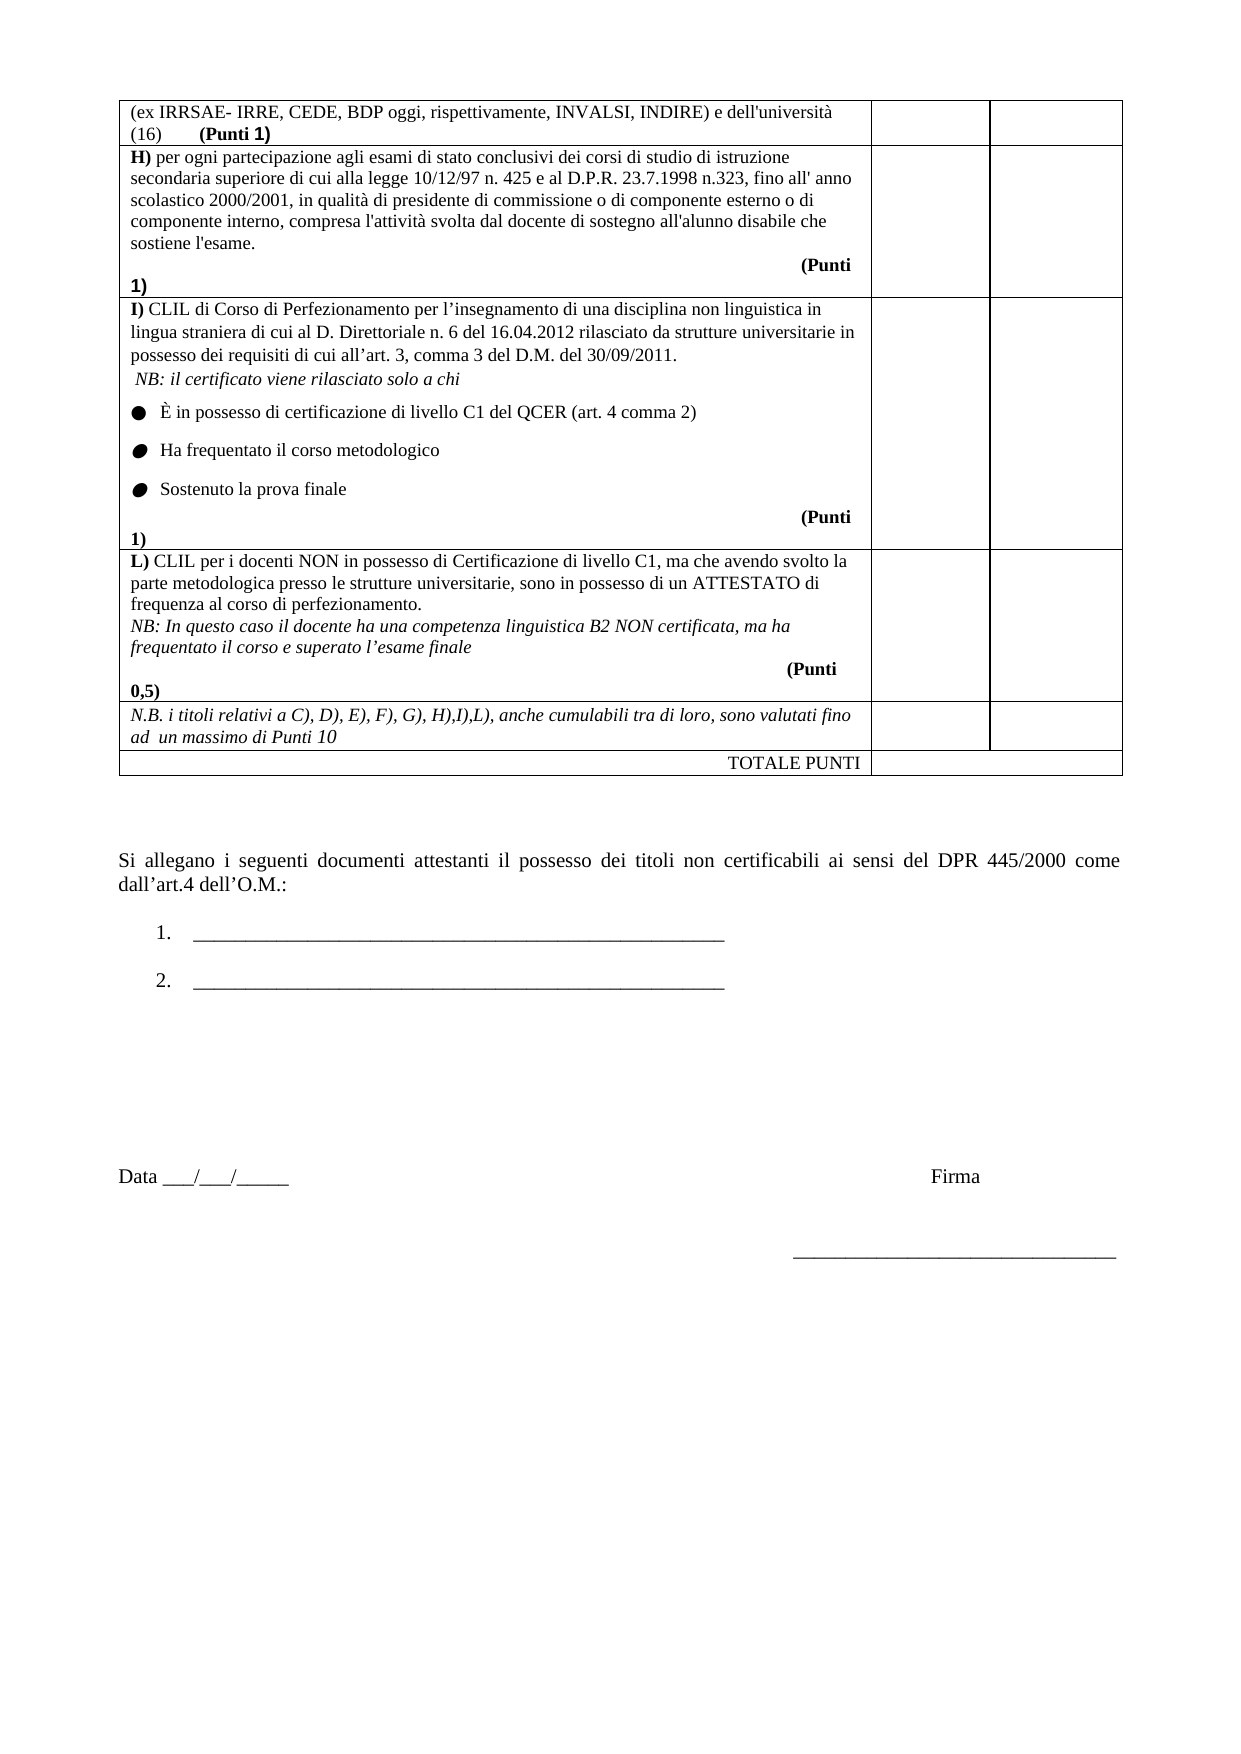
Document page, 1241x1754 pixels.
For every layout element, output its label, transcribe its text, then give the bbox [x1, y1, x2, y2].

table_cell [872, 550, 989, 701]
table_cell [991, 101, 1122, 145]
table_cell [991, 550, 1122, 701]
table_cell L) CLIL per i docenti NON in possesso di Certificazione di livello C1, ma che avendo svolto la parte metodologica presso le strutture universitarie, sono in possesso di un ATTESTATO di frequenza al corso di perfezionamento. NB: In questo caso il docente ha una competenza linguistica B2 NON certificata, ma ha frequentato il corso e superato l’esame finale (Punti 0,5) [120, 550, 871, 701]
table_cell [120, 101, 871, 145]
table_cell TOTALE PUNTI [120, 751, 871, 774]
text Data ___/___/_____ Firma [118, 1164, 1122, 1188]
table_cell I) CLIL di Corso di Perfezionamento per l’insegnamento di una disciplina non linguistica in lingua straniera di cui al D. Direttoriale n. 6 del 16.04.2012 rilasciato da strutture universitarie in possesso dei requisiti di cui all’art. 3, comma 3 del D.M. del 30/09/2011. NB: il certificato viene rilasciato solo a chi È in possesso di certificazione di livello C1 del QCER (art. 4 comma 2) Ha frequentato il corso metodologico Sostenuto la prova finale (Punti 1) [120, 298, 871, 549]
table_cell H) per ogni partecipazione agli esami di stato conclusivi dei corsi di studio di istruzione secondaria superiore di cui alla legge 10/12/97 n. 425 e al D.P.R. 23.7.1998 n.323, fino all' anno scolastico 2000/2001, in qualità di presidente di commissione o di componente esterno o di componente interno, compresa l'attività svolta dal docente di sostegno all'alunno disabile che sostiene l'esame. (Punti 1) [120, 146, 871, 297]
text Si allegano i seguenti documenti attestanti il possesso dei titoli non certificabili ai sensi del DPR 445/2000 come dall’art.4 dell’O.M.: [118, 848, 1122, 896]
table_cell [991, 298, 1122, 549]
table_cell [991, 702, 1122, 749]
table_cell [872, 146, 989, 297]
list ___________________________________________________ [156, 968, 1122, 992]
table_cell N.B. i titoli relativi a C), D), E), F), G), H),I),L), anche cumulabili tra di loro, sono valutati fino ad un massimo di Punti 10 [120, 702, 871, 749]
list ___________________________________________________ [156, 920, 1122, 944]
table_cell [872, 702, 989, 749]
table_cell [991, 146, 1122, 297]
table_cell [872, 751, 1122, 774]
text _______________________________ [118, 1237, 1122, 1261]
table_cell [872, 298, 989, 549]
table_cell [872, 101, 989, 145]
